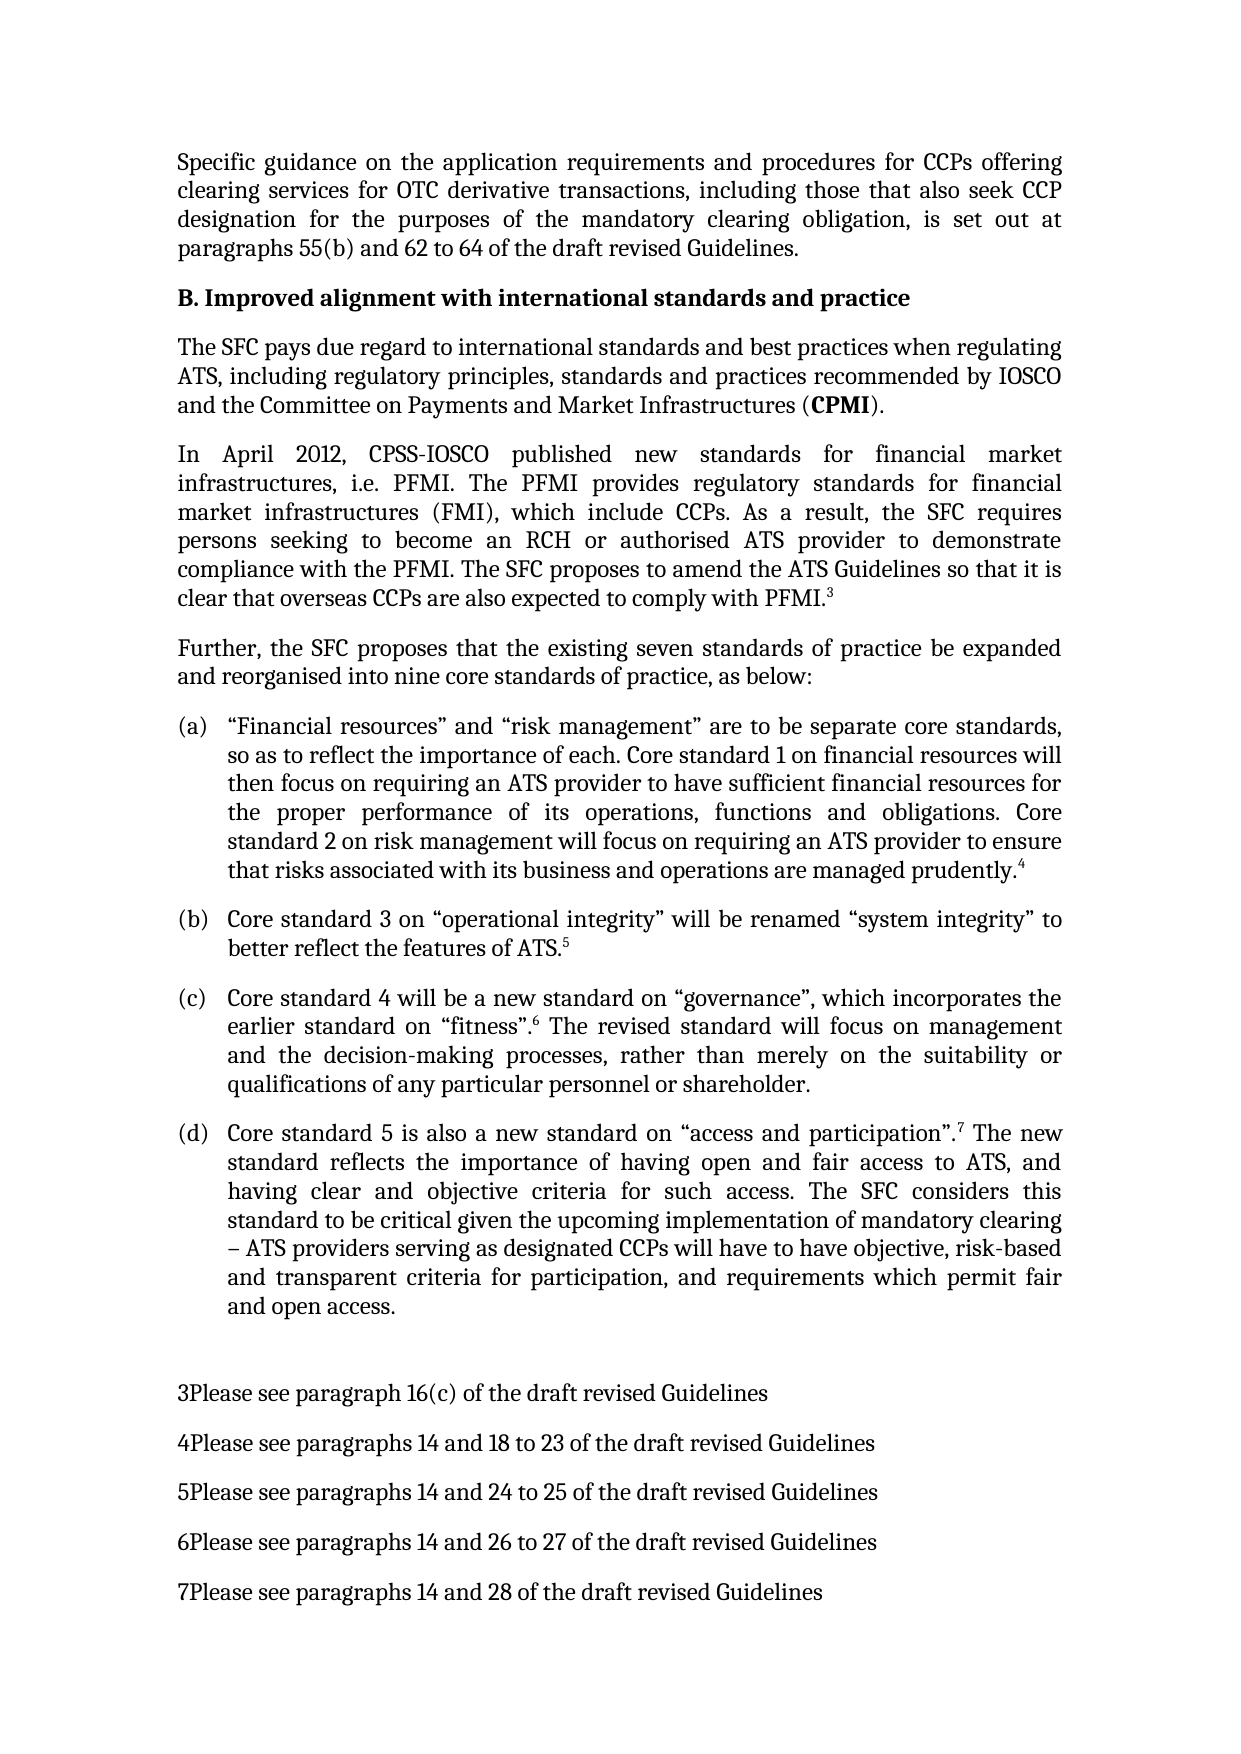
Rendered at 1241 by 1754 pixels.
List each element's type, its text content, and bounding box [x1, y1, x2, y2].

list Core standard 3 on “operational integrity” will be renamed “system integrity” to better reflect the features of ATS. [177, 905, 1063, 963]
text In April 2012, CPSS-IOSCO published new standards for financial market infrastructures, i.e. PFMI. The PFMI provides regulatory standards for financial market infrastructures (FMI), which include CCPs. As a result, the SFC requires persons seeking to become an RCH or authorised ATS provider to demonstrate compliance with the PFMI. The SFC proposes to amend the ATS Guidelines so that it is clear that overseas CCPs are also expected to comply with PFMI. [177, 440, 1063, 613]
text B. Improved alignment with international standards and practice [177, 283, 1063, 312]
text Specific guidance on the application requirements and procedures for CCPs offering clearing services for OTC derivative transactions, including those that also seek CCP designation for the purposes of the mandatory clearing obligation, is set out at paragraphs 55(b) and 62 to 64 of the draft revised Guidelines. [177, 148, 1063, 263]
list Core standard 5 is also a new standard on “access and participation”. The new standard reflects the importance of having open and fair access to ATS, and having clear and objective criteria for such access. The SFC considers this standard to be critical given the upcoming implementation of mandatory clearing – ATS providers serving as designated CCPs will have to have objective, risk-based and transparent criteria for participation, and requirements which permit fair and open access. [177, 1119, 1063, 1321]
list Core standard 4 will be a new standard on “governance”, which incorporates the earlier standard on “fitness”. The revised standard will focus on management and the decision-making processes, rather than merely on the suitability or qualifications of any particular personnel or shareholder. [177, 983, 1063, 1098]
text Further, the SFC proposes that the existing seven standards of practice be expanded and reorganised into nine core standards of practice, as below: [177, 633, 1063, 691]
list “Financial resources” and “risk management” are to be separate core standards, so as to reflect the importance of each. Core standard 1 on financial resources will then focus on requiring an ATS provider to have sufficient financial resources for the proper performance of its operations, functions and obligations. Core standard 2 on risk management will focus on requiring an ATS provider to ensure that risks associated with its business and operations are managed prudently. [177, 712, 1063, 884]
text The SFC pays due regard to international standards and best practices when regulating ATS, including regulatory principles, standards and practices recommended by IOSCO and the Committee on Payments and Market Infrastructures (CPMI). [177, 333, 1063, 419]
